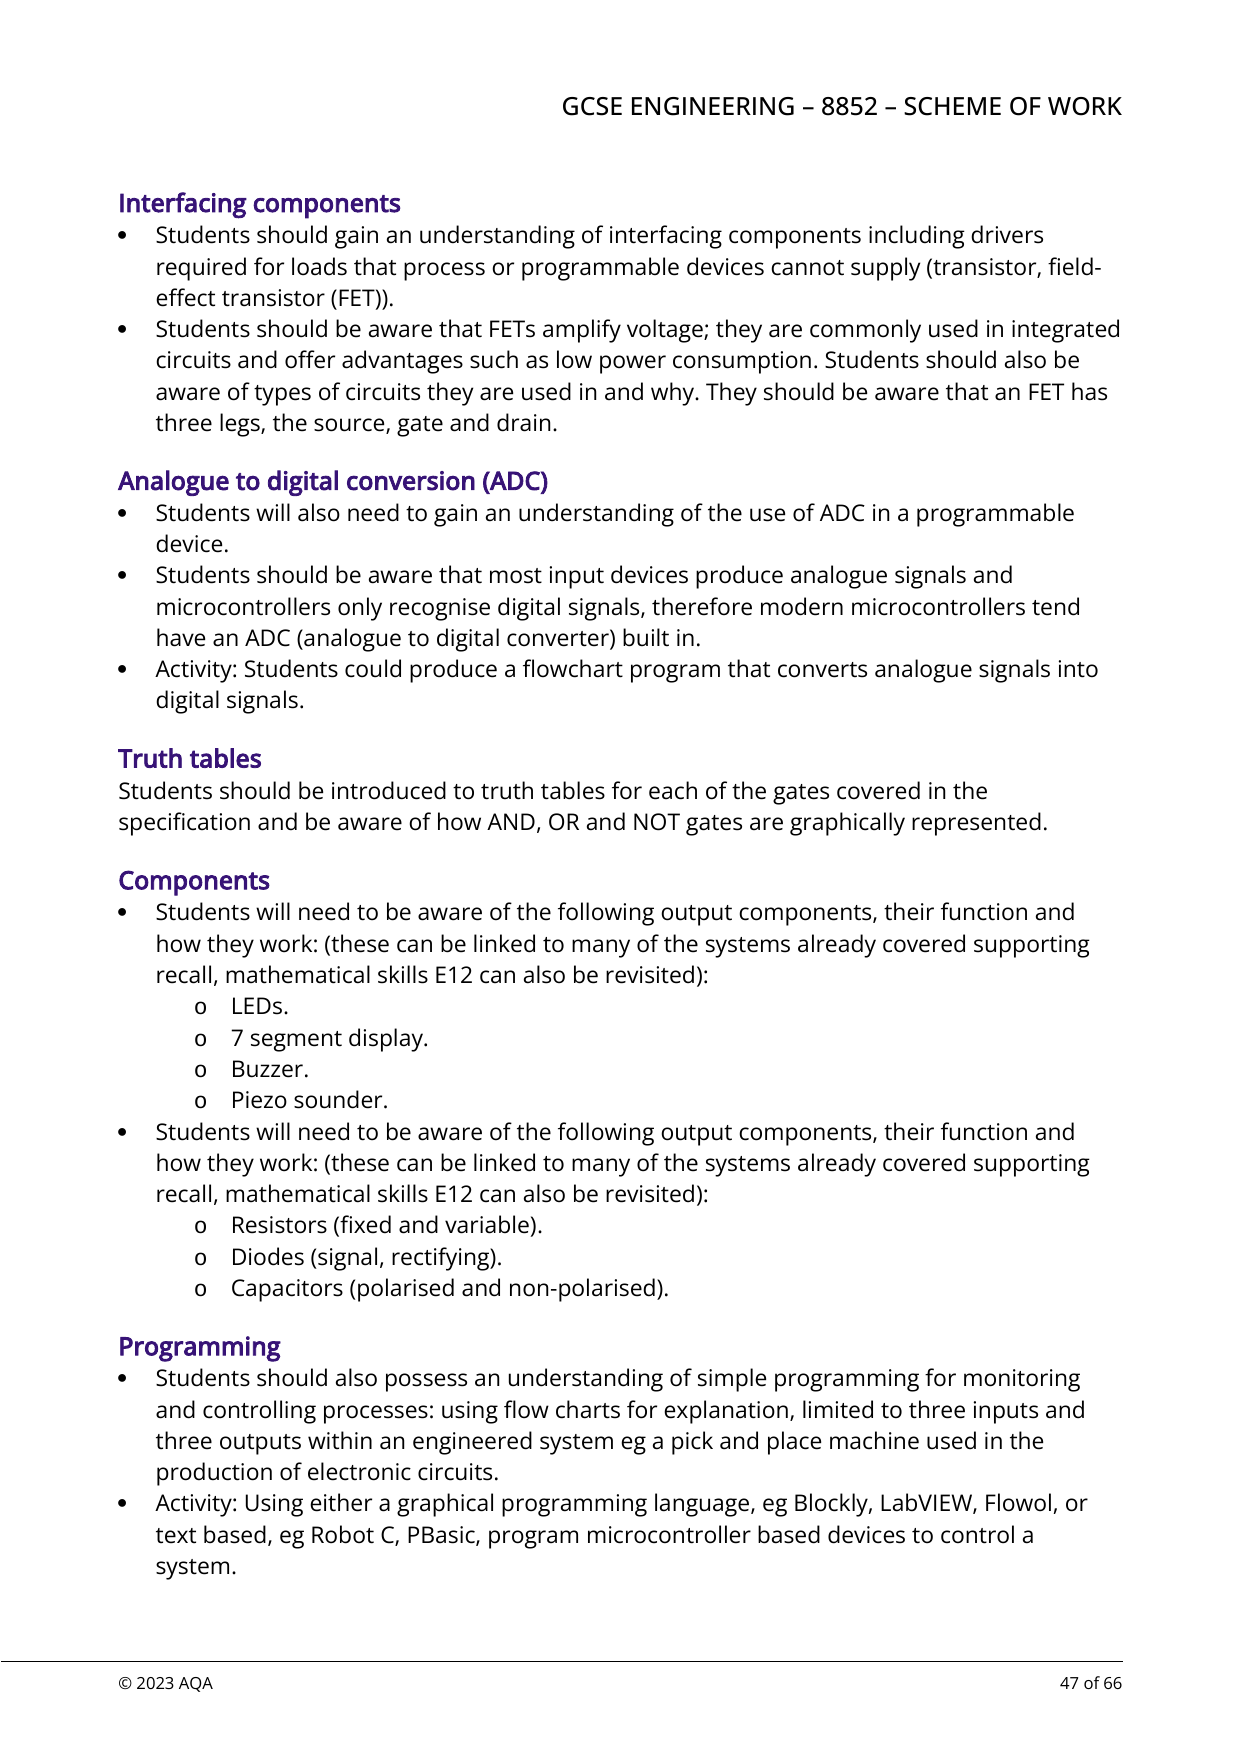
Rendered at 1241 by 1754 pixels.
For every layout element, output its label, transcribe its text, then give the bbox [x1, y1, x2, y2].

list Students should be aware that FETs amplify voltage; they are commonly used in integrated circuits and offer advantages such as low power consumption. Students should also be aware of types of circuits they are used in and why. They should be aware that an FET has three legs, the source, gate and drain. [118, 313, 1122, 438]
list Activity: Using either a graphical programming language, eg Blockly, LabVIEW, Flowol, or text based, eg Robot C, PBasic, program microcontroller based devices to control a system. [118, 1487, 1122, 1581]
list Students will need to be aware of the following output components, their function and how they work: (these can be linked to many of the systems already covered supporting recall, mathematical skills E12 can also be revisited): [118, 896, 1122, 990]
list Students should also possess an understanding of simple programming for monitoring and controlling processes: using flow charts for explanation, limited to three inputs and three outputs within an engineered system eg a pick and place machine used in the production of electronic circuits. [118, 1362, 1122, 1487]
list Piezo sounder. [193, 1084, 1122, 1116]
list Diodes (signal, rectifying). [193, 1241, 1122, 1272]
list Interfacing components [118, 185, 1122, 219]
list LEDs. [193, 990, 1122, 1021]
list Capacitors (polarised and non-polarised). [193, 1272, 1122, 1303]
list Analogue to digital conversion (ADC) [118, 463, 1122, 497]
list Students will need to be aware of the following output components, their function and how they work: (these can be linked to many of the systems already covered supporting recall, mathematical skills E12 can also be revisited): [118, 1116, 1122, 1209]
list Students should gain an understanding of interfacing components including drivers required for loads that process or programmable devices cannot supply (transistor, field-effect transistor (FET)). [118, 219, 1122, 313]
list Students should be aware that most input devices produce analogue signals and microcontrollers only recognise digital signals, therefore modern microcontrollers tend have an ADC (analogue to digital converter) built in. [118, 559, 1122, 653]
list Programming [118, 1328, 1122, 1362]
list Activity: Students could produce a flowchart program that converts analogue signals into digital signals. [118, 653, 1122, 716]
list Students will also need to gain an understanding of the use of ADC in a programmable device. [118, 497, 1122, 559]
list Components [118, 862, 1122, 896]
list 7 segment display. [193, 1021, 1122, 1053]
list Truth tables [118, 741, 1122, 775]
list Resistors (fixed and variable). [193, 1209, 1122, 1241]
list Students should be introduced to truth tables for each of the gates covered in the specification and be aware of how AND, OR and NOT gates are graphically represented. [118, 775, 1122, 837]
list Buzzer. [193, 1053, 1122, 1084]
